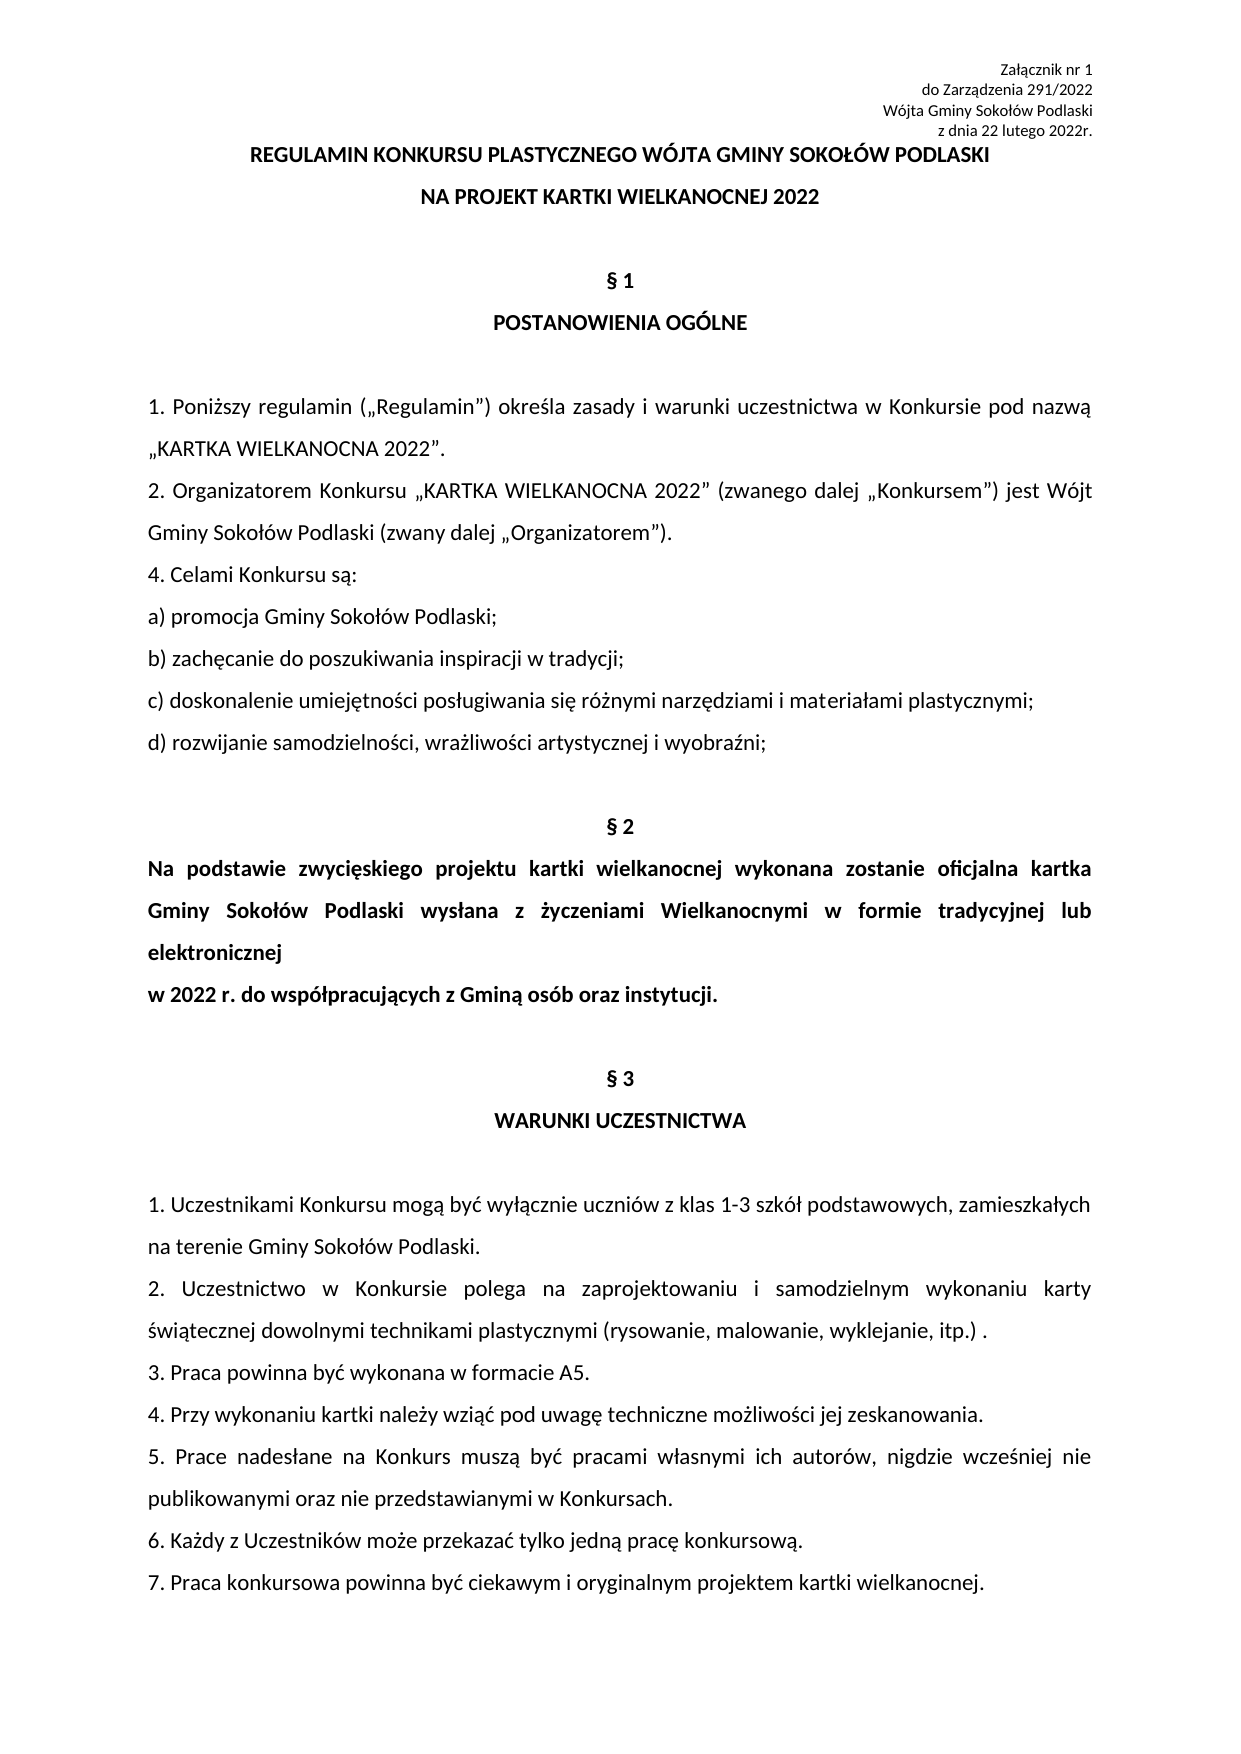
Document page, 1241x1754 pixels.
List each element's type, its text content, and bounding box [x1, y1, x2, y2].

text Na podstawie zwycięskiego projektu kartki wielkanocnej wykonana zostanie oficjalna kartka Gminy Sokołów Podlaski wysłana z życzeniami Wielkanocnymi w formie tradycyjnej lub elektronicznej w 2022 r. do współpracujących z Gminą osób oraz instytucji. [148, 854, 1093, 1008]
text 6. Każdy z Uczestników może przekazać tylko jedną pracę konkursową. [148, 1526, 1093, 1554]
text § 2 [148, 812, 1093, 840]
text Wójta Gminy Sokołów Podlaski [811, 100, 1093, 120]
text 5. Prace nadesłane na Konkurs muszą być pracami własnymi ich autorów, nigdzie wcześniej nie publikowanymi oraz nie przedstawianymi w Konkursach. [148, 1442, 1093, 1512]
text Załącznik nr 1 [811, 59, 1093, 79]
text 2. Uczestnictwo w Konkursie polega na zaprojektowaniu i samodzielnym wykonaniu karty świątecznej dowolnymi technikami plastycznymi (rysowanie, malowanie, wyklejanie, itp.) . [148, 1274, 1093, 1344]
text c) doskonalenie umiejętności posługiwania się różnymi narzędziami i materiałami plastycznymi; [148, 686, 1093, 714]
text z dnia 22 lutego 2022r. [811, 120, 1093, 140]
text 1. Uczestnikami Konkursu mogą być wyłącznie uczniów z klas 1-3 szkół podstawowych, zamieszkałych na terenie Gminy Sokołów Podlaski. [148, 1190, 1093, 1260]
text 4. Przy wykonaniu kartki należy wziąć pod uwagę techniczne możliwości jej zeskanowania. [148, 1400, 1093, 1428]
text do Zarządzenia 291/2022 [811, 79, 1093, 100]
text 1. Poniższy regulamin („Regulamin”) określa zasady i warunki uczestnictwa w Konkursie pod nazwą „KARTKA WIELKANOCNA 2022”. [148, 392, 1093, 462]
text 4. Celami Konkursu są: [148, 560, 1093, 588]
text d) rozwijanie samodzielności, wrażliwości artystycznej i wyobraźni; [148, 728, 1093, 756]
text 2. Organizatorem Konkursu „KARTKA WIELKANOCNA 2022” (zwanego dalej „Konkursem”) jest Wójt Gminy Sokołów Podlaski (zwany dalej „Organizatorem”). [148, 476, 1093, 546]
text § 3 [148, 1064, 1093, 1092]
text § 1 [148, 266, 1093, 294]
text a) promocja Gminy Sokołów Podlaski; [148, 602, 1093, 630]
text REGULAMIN KONKURSU PLASTYCZNEGO WÓJTA GMINY SOKOŁÓW PODLASKI [148, 140, 1093, 168]
text b) zachęcanie do poszukiwania inspiracji w tradycji; [148, 644, 1093, 672]
text POSTANOWIENIA OGÓLNE [148, 308, 1093, 336]
text 7. Praca konkursowa powinna być ciekawym i oryginalnym projektem kartki wielkanocnej. [148, 1568, 1093, 1596]
text WARUNKI UCZESTNICTWA [148, 1106, 1093, 1134]
text NA PROJEKT KARTKI WIELKANOCNEJ 2022 [148, 182, 1093, 210]
text 3. Praca powinna być wykonana w formacie A5. [148, 1358, 1093, 1386]
